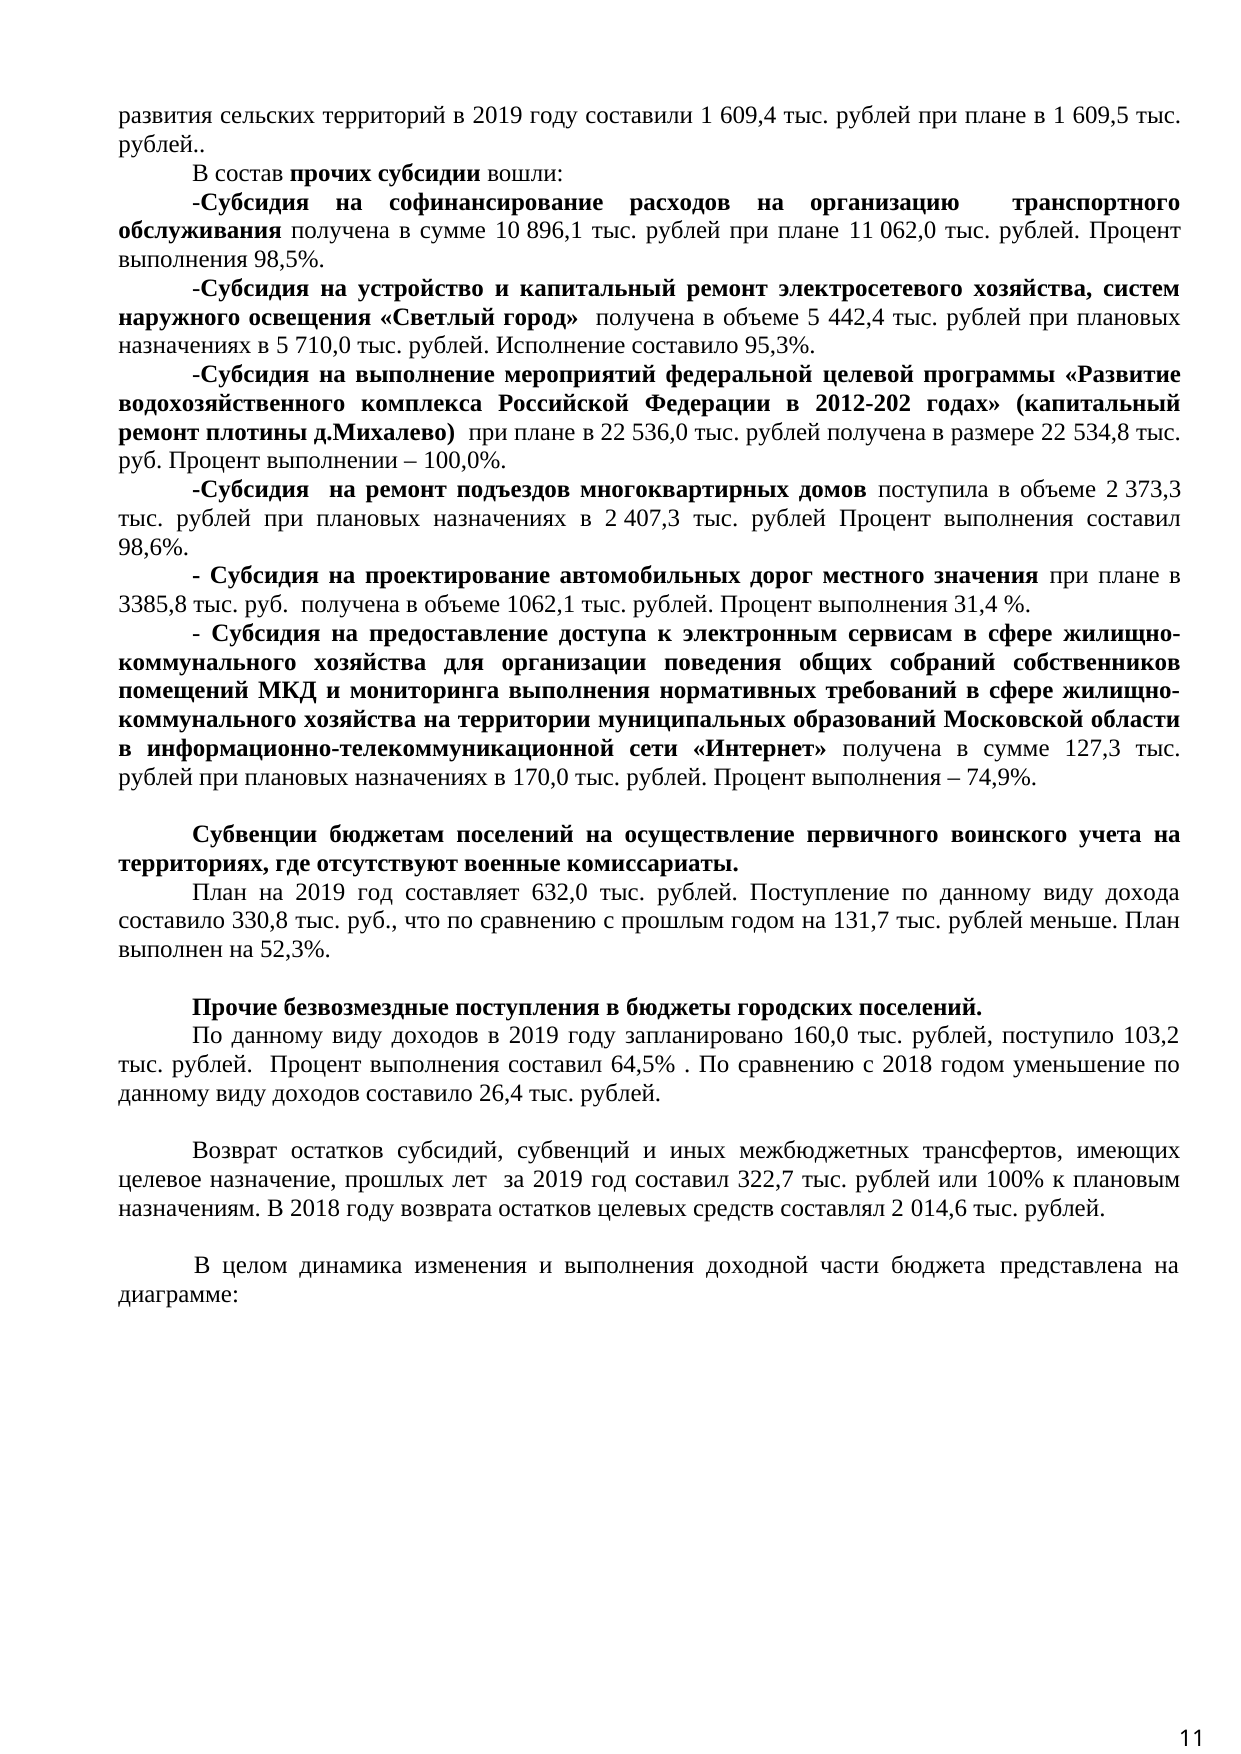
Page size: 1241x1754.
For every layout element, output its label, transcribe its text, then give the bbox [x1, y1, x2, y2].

text -Субсидия на выполнение мероприятий федеральной целевой программы «Развитие водохозяйственного комплекса Российской Федерации в 2012-202 годах» (капитальный ремонт плотины д.Михалево) при плане в 22 536,0 тыс. рублей получена в размере 22 534,8 тыс. руб. Процент выполнении – 100,0%. [118, 359, 1181, 474]
text -Субсидия на устройство и капитальный ремонт электросетевого хозяйства, систем наружного освещения «Светлый город» получена в объеме 5 442,4 тыс. рублей при плановых назначениях в 5 710,0 тыс. рублей. Исполнение составило 95,3%. [118, 273, 1181, 359]
text - Субсидия на проектирование автомобильных дорог местного значения при плане в 3385,8 тыс. руб. получена в объеме 1062,1 тыс. рублей. Процент выполнения 31,4 %. [118, 560, 1181, 618]
text -Субсидия на ремонт подъездов многоквартирных домов поступила в объеме 2 373,3 тыс. рублей при плановых назначениях в 2 407,3 тыс. рублей Процент выполнения составил 98,6%. [118, 474, 1181, 560]
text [118, 100, 1181, 158]
text В целом динамика изменения и выполнения доходной части бюджета представлена на диаграмме: [118, 1250, 1179, 1308]
text План на 2019 год составляет 632,0 тыс. рублей. Поступление по данному виду дохода составило 330,8 тыс. руб., что по сравнению с прошлым годом на 131,7 тыс. рублей меньше. План выполнен на 52,3%. [118, 877, 1181, 963]
text - Субсидия на предоставление доступа к электронным сервисам в сфере жилищно-коммунального хозяйства для организации поведения общих собраний собственников помещений МКД и мониторинга выполнения нормативных требований в сфере жилищно-коммунального хозяйства на территории муниципальных образований Московской области в информационно-телекоммуникационной сети «Интернет» получена в сумме 127,3 тыс. рублей при плановых назначениях в 170,0 тыс. рублей. Процент выполнения – 74,9%. [118, 618, 1181, 790]
text Субвенции бюджетам поселений на осуществление первичного воинского учета на территориях, где отсутствуют военные комиссариаты. [118, 819, 1181, 877]
text Прочие безвозмездные поступления в бюджеты городских поселений. [118, 992, 1181, 1020]
text В состав прочих субсидии вошли: [118, 158, 1181, 187]
text Возврат остатков субсидий, субвенций и иных межбюджетных трансфертов, имеющих целевое назначение, прошлых лет за 2019 год составил 322,7 тыс. рублей или 100% к плановым назначениям. В 2018 году возврата остатков целевых средств составлял 2 014,6 тыс. рублей. [118, 1135, 1181, 1222]
text По данному виду доходов в 2019 году запланировано 160,0 тыс. рублей, поступило 103,2 тыс. рублей. Процент выполнения составил 64,5% . По сравнению с 2018 годом уменьшение по данному виду доходов составило 26,4 тыс. рублей. [118, 1020, 1181, 1107]
text -Субсидия на софинансирование расходов на организацию транспортного обслуживания получена в сумме 10 896,1 тыс. рублей при плане 11 062,0 тыс. рублей. Процент выполнения 98,5%. [118, 187, 1181, 273]
